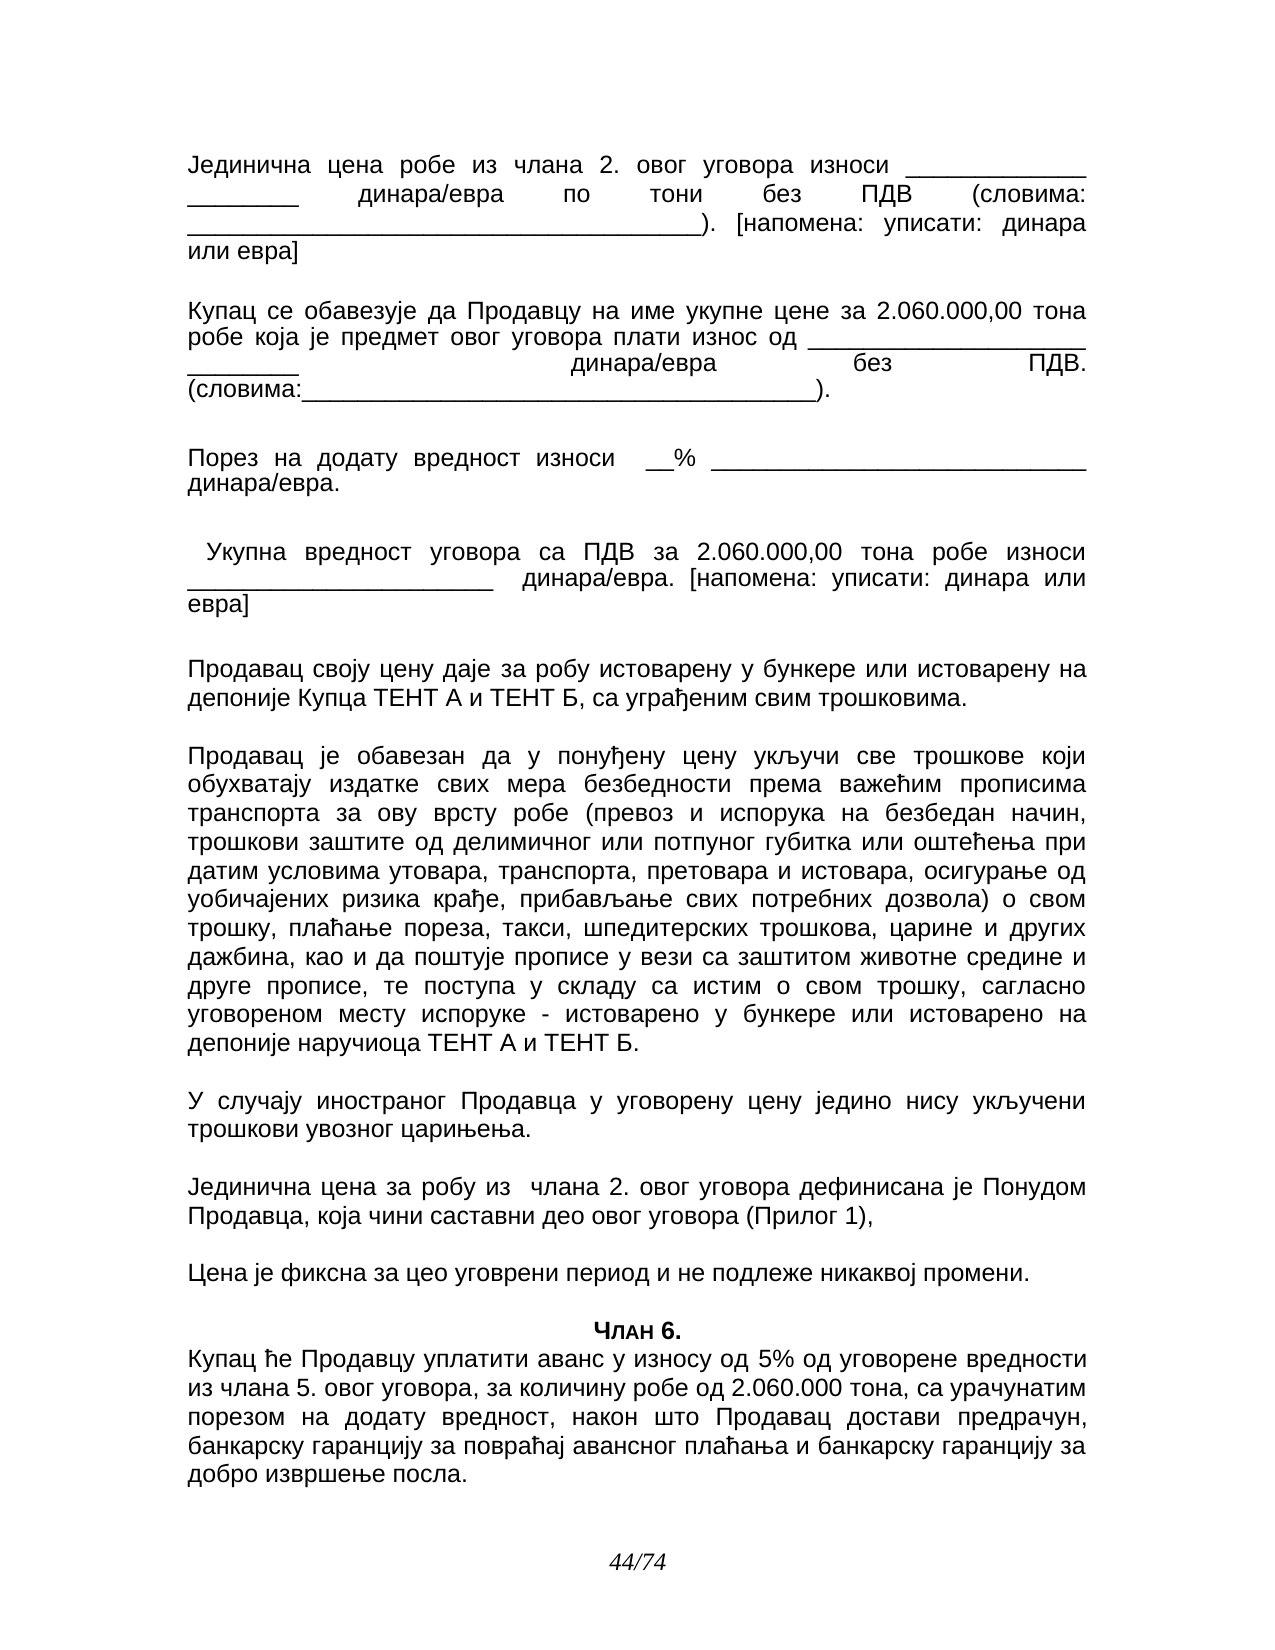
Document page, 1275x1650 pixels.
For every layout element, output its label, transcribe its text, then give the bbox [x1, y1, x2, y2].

text Купац ће Продавцу уплатити аванс у износу од 5% од уговорене вредности из члана 5. овог уговора, за количину робе од 2.060.000 тона, са урачунатим порезом на додату вредност, након што Продавац достави предрачун, банкарску гаранцију за повраћај авансног плаћања и банкарску гаранцију за добро извршење посла. [187, 1344, 1087, 1488]
text У случају иностраног Продавца у уговорену цену једино нису укључени трошкови увозног царињења. [187, 1086, 1087, 1143]
text Порез на додату вредност износи __% ___________________________ динара/евра. [187, 445, 1087, 497]
text Продавац је обавезан да у понуђену цену укључи све трошкове који обухватају издатке свих мера безбедности према важећим прописима транспорта за ову врсту робе (превоз и испорука на безбедан начин, трошкови заштите од делимичног или потпуног губитка или оштећења при датим условима утовара, транспорта, претовара и истовара, осигурање од уобичајених ризика крађе, прибављање свих потребних дозвола) о свом трошку, плаћање пореза, такси, шпедитерских трошкова, царине и других дажбина, као и да поштује прописе у вези са заштитом животне средине и друге прописе, те поступа у складу са истим о свом трошку, сагласно уговореном месту испоруке - истоварено у бункере или истоварено на депоније наручиоца ТЕНТ А и ТЕНТ Б. [187, 741, 1087, 1057]
text Купац се обавезује да Продавцу на име укупне цене за 2.060.000,00 тона робе која је предмет овог уговора плати износ од ____________________ ________ динара/евра без ПДВ. (словима:_____________________________________). [187, 299, 1087, 403]
text Цена је фиксна за цео уговрени период и не подлеже никаквој промени. [187, 1258, 1087, 1287]
text Јединична цена зa робу из члана 2. овог уговора дефинисана је Понудом Продавца, која чини саставни део овог уговора (Прилог 1), [187, 1172, 1087, 1229]
text Укупна вредност уговора са ПДВ за 2.060.000,00 тона робе износи ______________________ динара/евра. [напомена: уписати: динара или евра] [187, 539, 1087, 617]
text Продавац своју цену даје за робу истоварену у бункере или истоварену на депоније Купца ТЕНТ А и ТЕНТ Б, са уграђеним свим трошковима. [187, 654, 1087, 712]
text Јединична цена робе из члана 2. овог уговора износи _____________ ________ динара/евра по тони без ПДВ (словима: _____________________________________). [напомена: уписати: динара или евра] [187, 150, 1087, 265]
text Члан 6. [187, 1316, 1087, 1344]
